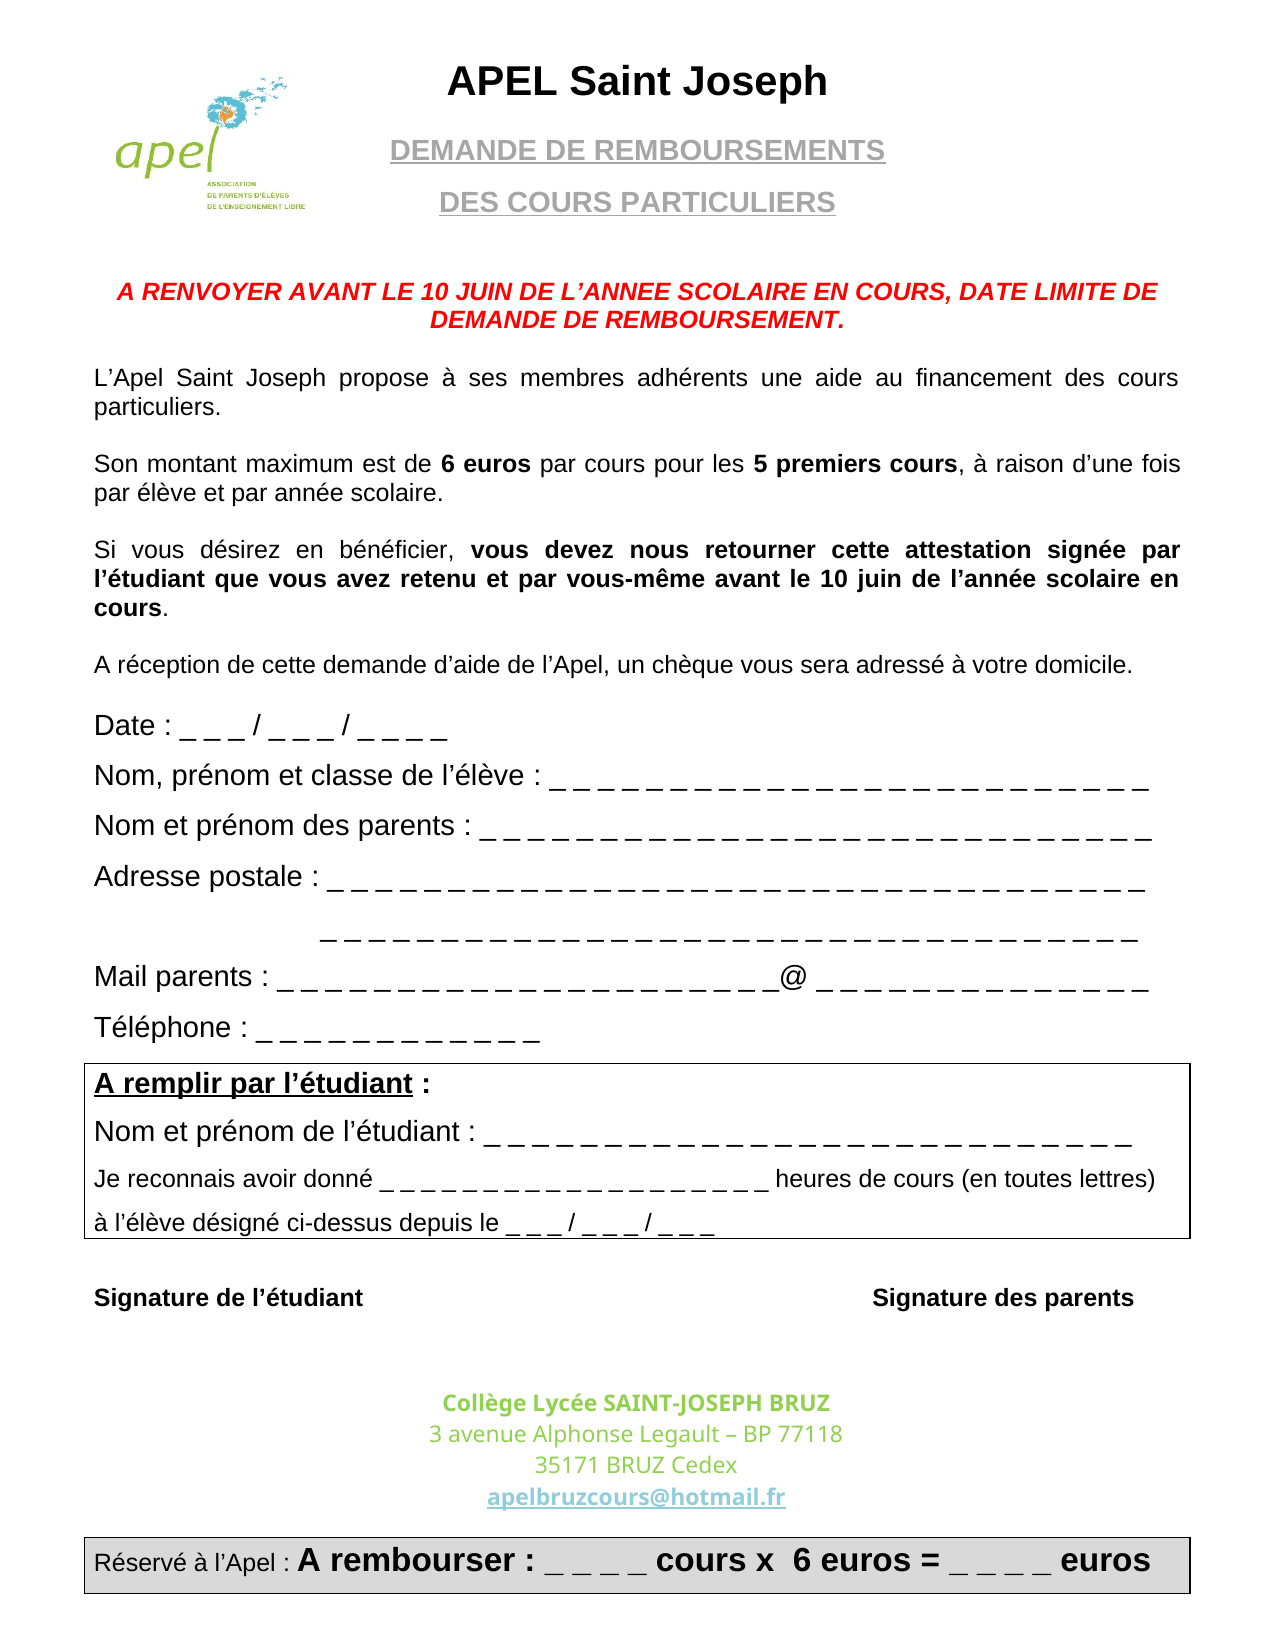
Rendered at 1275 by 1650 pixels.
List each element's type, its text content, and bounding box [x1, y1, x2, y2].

text Nom et prénom des parents : _ _ _ _ _ _ _ _ _ _ _ _ _ _ _ _ _ _ _ _ _ _ _ _ _ _ _ _ [94, 808, 1181, 842]
text Téléphone : _ _ _ _ _ _ _ _ _ _ _ _ [94, 1010, 1181, 1043]
text A réception de cette demande d’aide de l’Apel, un chèque vous sera adressé à votre domicile. [94, 650, 1181, 679]
text DES COURS PARTICULIERS [326, 186, 1181, 219]
text A remplir par l’étudiant : [85, 1064, 1189, 1100]
text APEL Saint Joseph [94, 56, 1181, 104]
text Nom et prénom de l’étudiant : _ _ _ _ _ _ _ _ _ _ _ _ _ _ _ _ _ _ _ _ _ _ _ _ _ _ _ [94, 1114, 1181, 1148]
text Je reconnais avoir donné _ _ _ _ _ _ _ _ _ _ _ _ _ _ _ _ _ _ _ heures de cours (en toutes lettres) [85, 1161, 1189, 1193]
text Adresse postale : _ _ _ _ _ _ _ _ _ _ _ _ _ _ _ _ _ _ _ _ _ _ _ _ _ _ _ _ _ _ _ _ _ _ [94, 859, 1181, 892]
text A RENVOYER AVANT LE 10 JUIN DE L’ANNEE SCOLAIRE EN COURS, DATE LIMITE DE DEMANDE DE REMBOURSEMENT. [94, 277, 1181, 334]
text L’Apel Saint Joseph propose à ses membres adhérents une aide au financement des cours particuliers. [94, 363, 1181, 420]
picture [93, 58, 326, 225]
text DEMANDE DE REMBOURSEMENTS [326, 133, 1181, 166]
text Signature de l’étudiant Signature des parents [94, 1283, 1181, 1311]
text Date : _ _ _ / _ _ _ / _ _ _ _ [94, 708, 1181, 741]
text _ _ _ _ _ _ _ _ _ _ _ _ _ _ _ _ _ _ _ _ _ _ _ _ _ _ _ _ _ _ _ _ _ _ [94, 909, 1181, 943]
text Nom, prénom et classe de l’élève : _ _ _ _ _ _ _ _ _ _ _ _ _ _ _ _ _ _ _ _ _ _ _ _ _ [94, 758, 1181, 792]
text Réservé à l’Apel : A rembourser : _ _ _ _ cours x 6 euros = _ _ _ _ euros [85, 1538, 1189, 1593]
text à l’élève désigné ci-dessus depuis le _ _ _ / _ _ _ / _ _ _ [85, 1204, 1189, 1238]
text Mail parents : _ _ _ _ _ _ _ _ _ _ _ _ _ _ _ _ _ _ _ _ _@ _ _ _ _ _ _ _ _ _ _ _ _ _ _ [94, 959, 1181, 993]
text Son montant maximum est de 6 euros par cours pour les 5 premiers cours, à raison d’une fois par élève et par année scolaire. [94, 449, 1181, 507]
text Si vous désirez en bénéficier, vous devez nous retourner cette attestation signée par l’étudiant que vous avez retenu et par vous-même avant le 10 juin de l’année scolaire en cours. [94, 535, 1181, 622]
